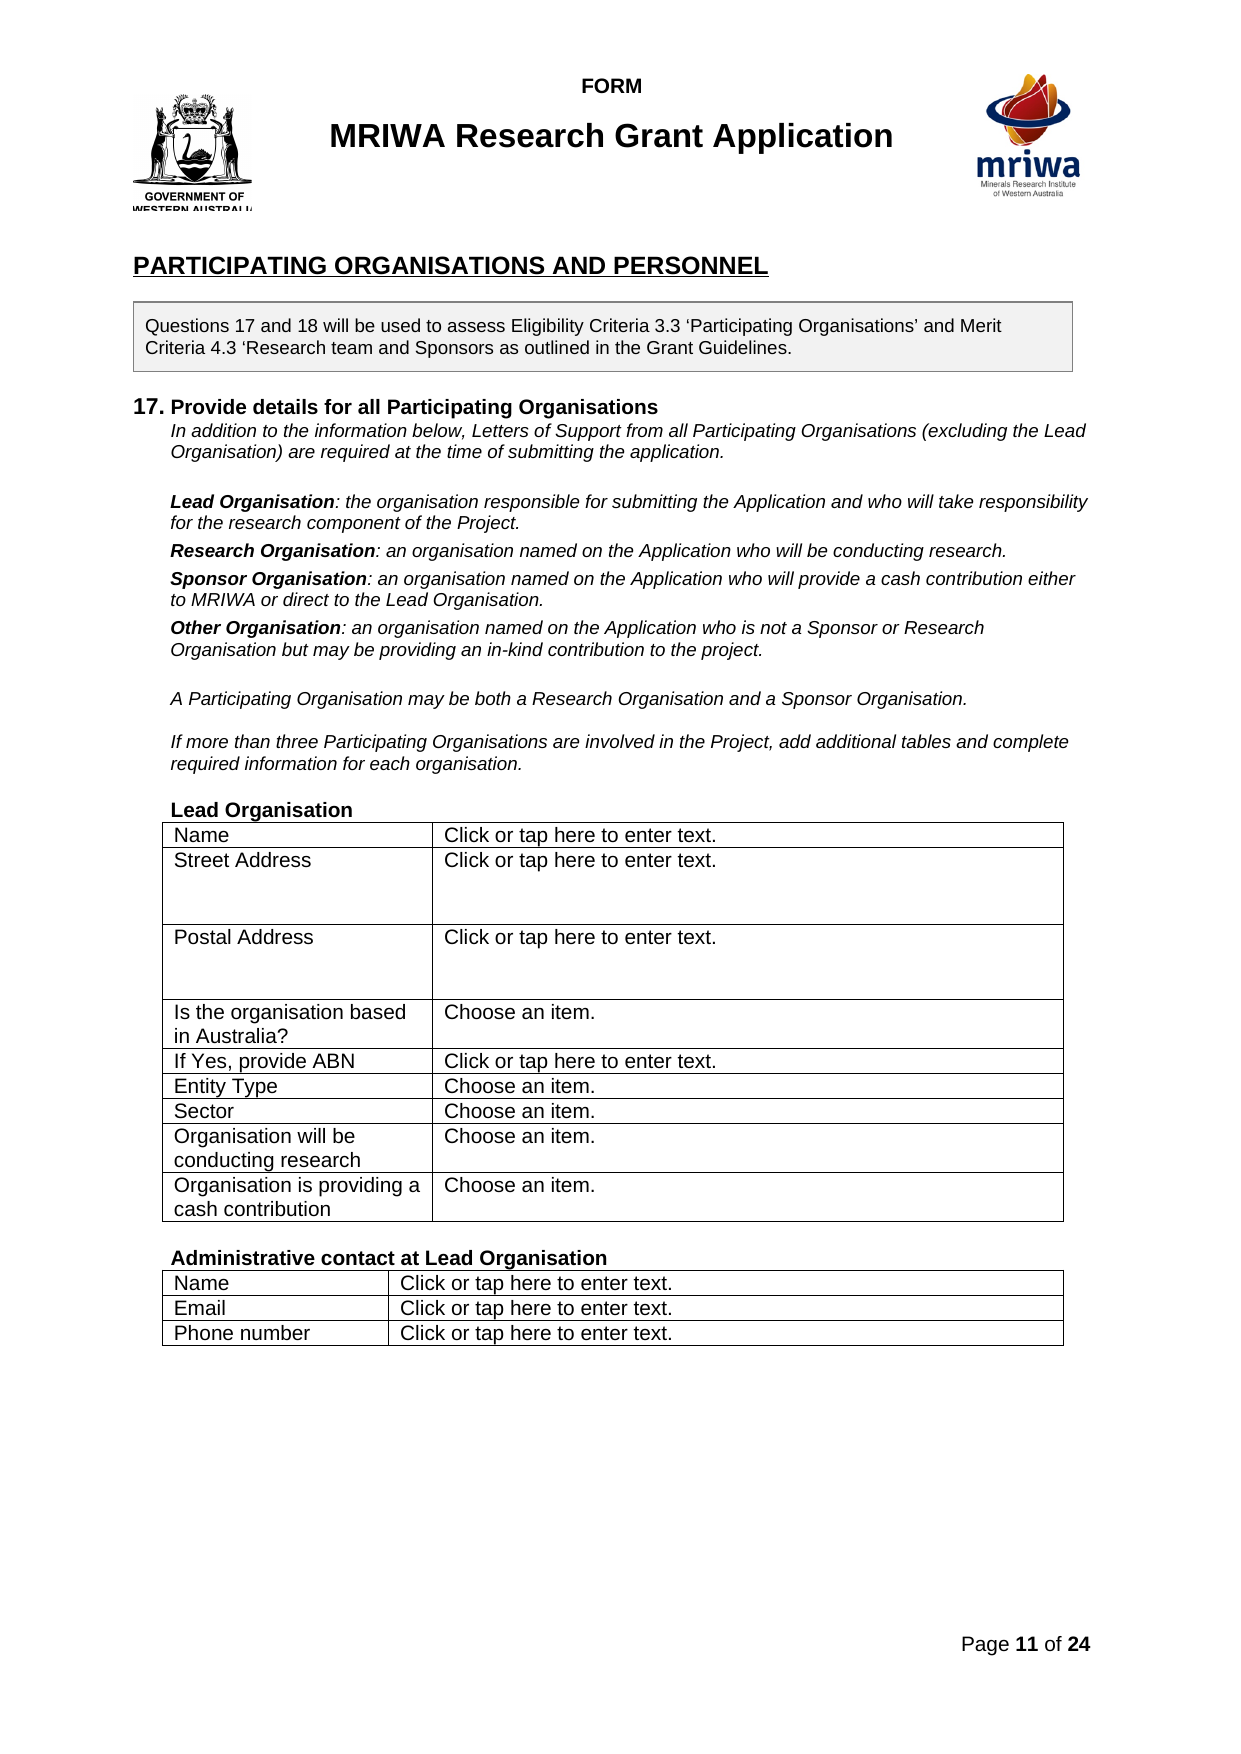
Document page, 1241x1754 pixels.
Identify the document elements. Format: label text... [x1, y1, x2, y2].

list Sponsor Organisation: an organisation named on the Application who will provide a cash contribution either to MRIWA or direct to the Lead Organisation. [170, 568, 1090, 611]
table_cell Email [163, 1296, 388, 1319]
picture [965, 74, 1087, 199]
table_cell Phone number [163, 1321, 388, 1344]
list Lead Organisation: the organisation responsible for submitting the Application and who will take responsibility for the research component of the Project. [170, 490, 1090, 533]
picture [132, 94, 252, 211]
table_cell Is the organisation based in Australia? [163, 1000, 432, 1048]
text PARTICIPATING ORGANISATIONS AND PERSONNEL [133, 251, 1090, 280]
list In addition to the information below, Letters of Support from all Participating Organisations (excluding the Lead Organisation) are required at the time of submitting the application. [170, 419, 1090, 463]
table_header Name [163, 823, 432, 847]
table_header Name [163, 1271, 388, 1294]
table_cell Sector [163, 1099, 432, 1123]
list A Participating Organisation may be both a Research Organisation and a Sponsor Organisation. [170, 688, 1090, 709]
text Provide details for all Participating Organisations [133, 393, 1090, 419]
table_cell Postal Address [163, 925, 432, 999]
list Other Organisation: an organisation named on the Application who is not a Sponsor or Research Organisation but may be providing an in-kind contribution to the project. [170, 617, 1090, 660]
text Administrative contact at Lead Organisation [170, 1246, 1090, 1269]
table_cell Organisation will be conducting research [163, 1124, 432, 1172]
list If more than three Participating Organisations are involved in the Project, add additional tables and complete required information for each organisation. [170, 731, 1090, 774]
table_cell Entity Type [163, 1074, 432, 1098]
table_cell Street Address [163, 848, 432, 924]
table_cell If Yes, provide ABN [163, 1049, 432, 1073]
table_header Questions 17 and 18 will be used to assess Eligibility Criteria 3.3 ‘Participating Organisations’ and Merit Criteria 4.3 ‘Research team and Sponsors as outlined in the Grant Guidelines. [134, 303, 1072, 371]
list Research Organisation: an organisation named on the Application who will be conducting research. [170, 540, 1090, 561]
text Lead Organisation [170, 798, 1090, 822]
table_cell Organisation is providing a cash contribution [163, 1173, 432, 1221]
